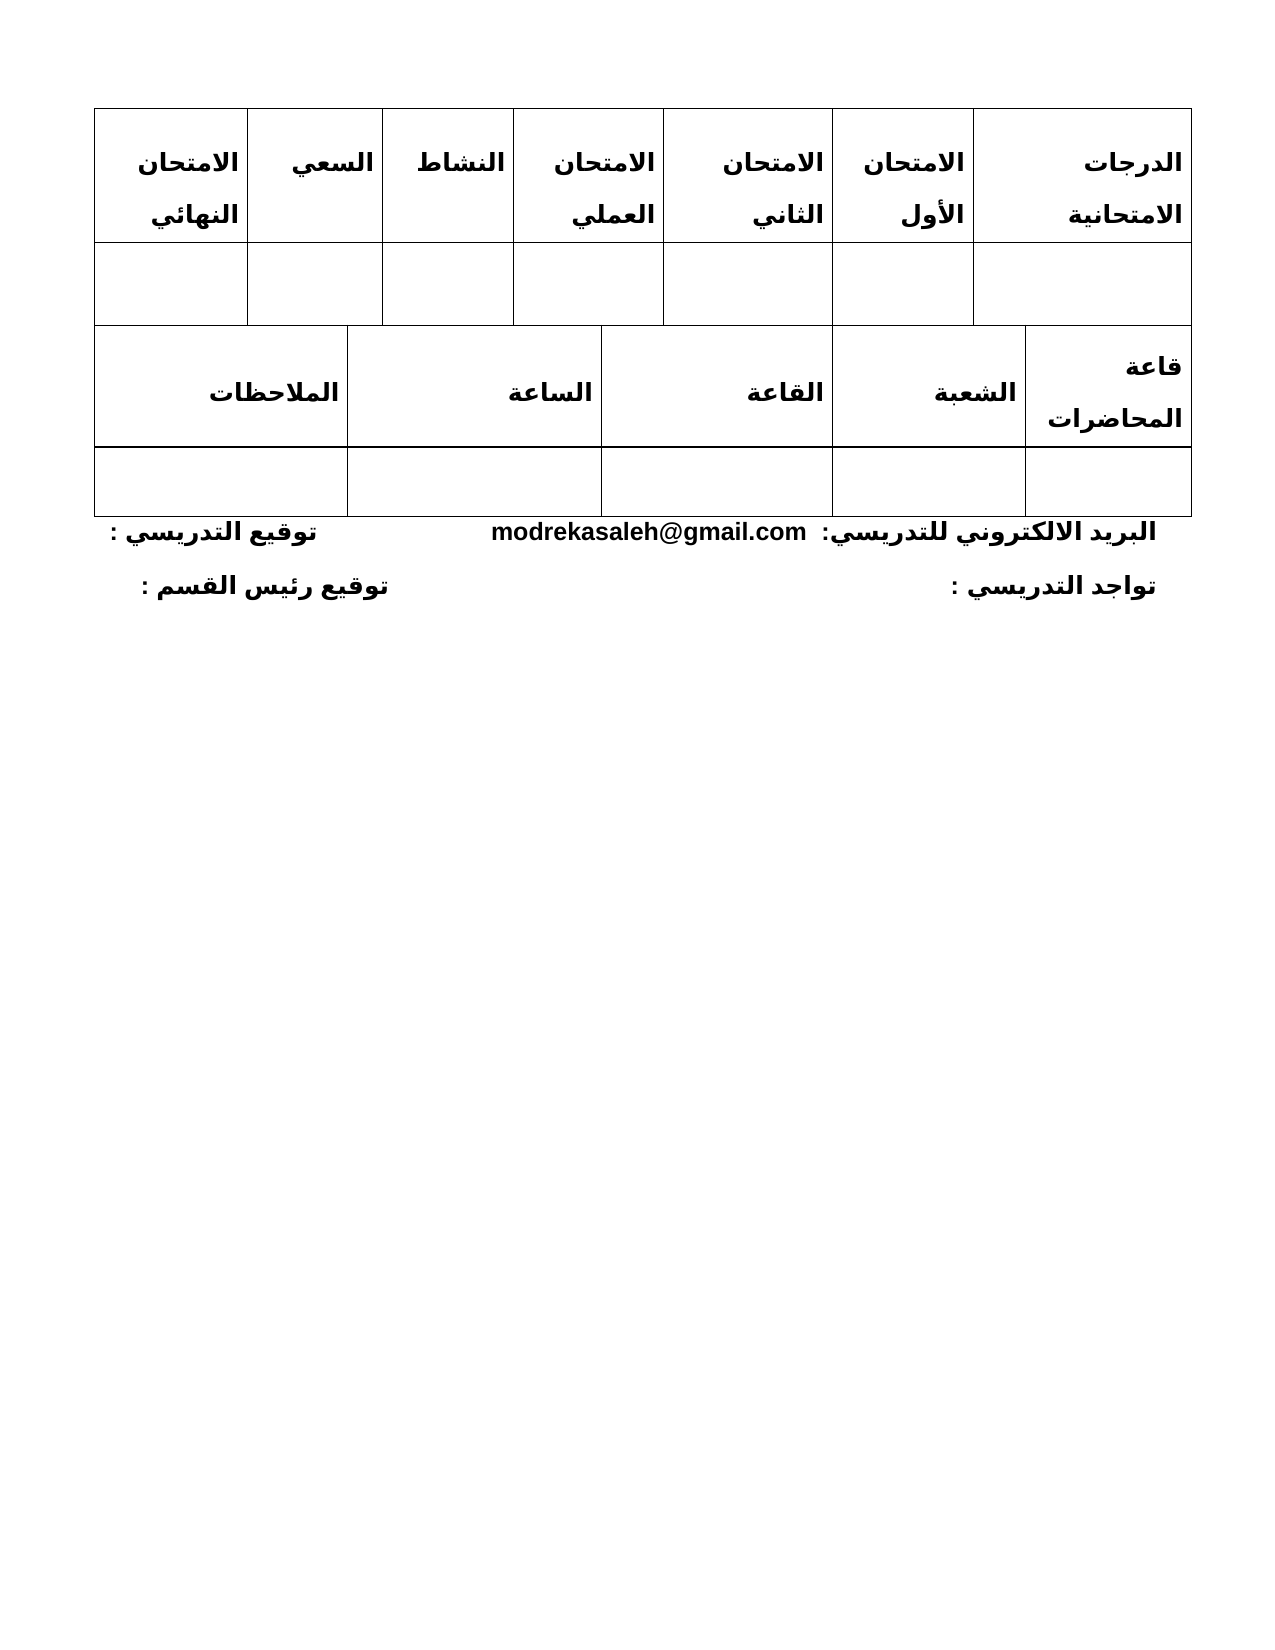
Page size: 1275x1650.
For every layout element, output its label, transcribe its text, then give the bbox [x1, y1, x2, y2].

table_cell الدرجات الامتحانية [974, 109, 1191, 242]
table_cell النشاط [383, 109, 513, 242]
table_cell القاعة [602, 326, 832, 446]
table_cell [514, 243, 663, 324]
table_cell الامتحان العملي [514, 109, 663, 242]
table_cell قاعة المحاضرات [1026, 326, 1191, 446]
table_cell الامتحان النهائي [95, 109, 247, 242]
table_cell الامتحان الثاني [664, 109, 832, 242]
table_cell السعي [248, 109, 382, 242]
table_cell [95, 448, 347, 516]
table_cell [1026, 448, 1191, 516]
table_cell [248, 243, 382, 324]
table_cell الامتحان الأول [833, 109, 973, 242]
table_cell الملاحظات [95, 326, 347, 446]
text البريد الالكتروني للتدريسي: modrekasaleh@gmail.com توقيع التدريسي : [83, 517, 1157, 546]
table_cell [664, 243, 832, 324]
table_cell [95, 243, 247, 324]
table_cell [974, 243, 1191, 324]
table_cell [833, 448, 1025, 516]
text تواجد التدريسي : توقيع رئيس القسم : [83, 571, 1157, 600]
table_cell [383, 243, 513, 324]
table_cell [833, 243, 973, 324]
table_cell الشعبة [833, 326, 1025, 446]
table_cell [602, 448, 832, 516]
table_cell الساعة [348, 326, 601, 446]
table_cell [348, 448, 601, 516]
